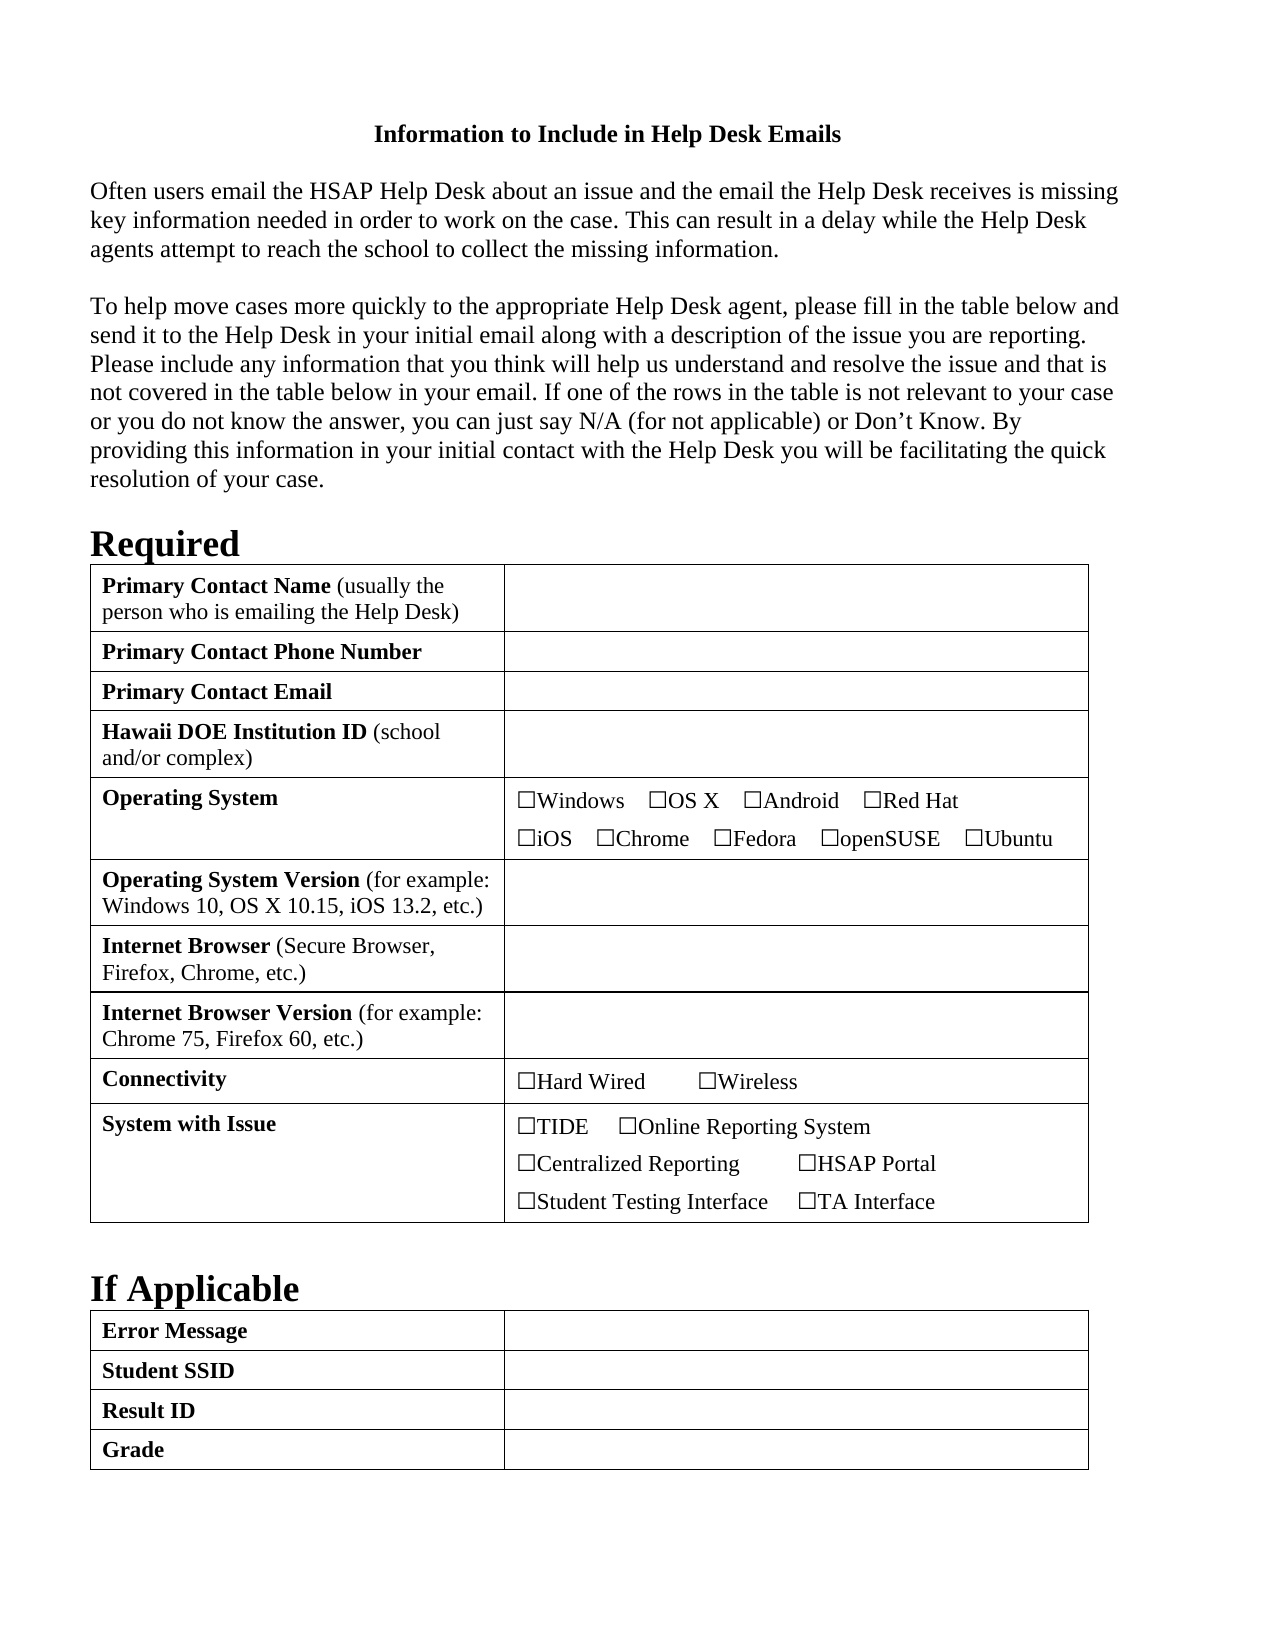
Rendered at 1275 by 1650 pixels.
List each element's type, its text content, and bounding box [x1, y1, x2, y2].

table_cell Result ID [91, 1390, 504, 1429]
table_header Error Message [91, 1311, 504, 1349]
table_header [505, 1311, 1088, 1349]
table_cell Internet Browser (Secure Browser, Firefox, Chrome, etc.) [91, 926, 504, 991]
table_cell Operating System [91, 778, 504, 859]
table_cell [505, 672, 1088, 710]
table_cell Student SSID [91, 1351, 504, 1389]
table_cell Primary Contact Phone Number [91, 632, 504, 671]
table_cell [505, 1351, 1088, 1389]
table_cell TIDE Online Reporting System Centralized Reporting HSAP Portal Student Testing Interface TA Interface [505, 1104, 1088, 1222]
text Required [90, 521, 1125, 564]
table_cell [505, 926, 1088, 991]
text If Applicable [90, 1266, 1125, 1309]
table_cell Operating System Version (for example: Windows 10, OS X 10.15, iOS 13.2, etc.) [91, 860, 504, 925]
text Often users email the HSAP Help Desk about an issue and the email the Help Desk receives is missing key information needed in order to work on the case. This can result in a delay while the Help Desk agents attempt to reach the school to collect the missing information. [90, 176, 1125, 262]
table_cell Internet Browser Version (for example: Chrome 75, Firefox 60, etc.) [91, 993, 504, 1058]
text To help move cases more quickly to the appropriate Help Desk agent, please fill in the table below and send it to the Help Desk in your initial email along with a description of the issue you are reporting. Please include any information that you think will help us understand and resolve the issue and that is not covered in the table below in your email. If one of the rows in the table is not relevant to your case or you do not know the answer, you can just say N/A (for not applicable) or Don’t Know. By providing this information in your initial contact with the Help Desk you will be facilitating the quick resolution of your case. [90, 291, 1125, 492]
table_cell System with Issue [91, 1104, 504, 1222]
table_header Primary Contact Name (usually the person who is emailing the Help Desk) [91, 565, 504, 631]
table_cell Hard Wired Wireless [505, 1059, 1088, 1102]
table_cell Hawaii DOE Institution ID (school and/or complex) [91, 711, 504, 777]
table_cell [505, 993, 1088, 1058]
table_cell Connectivity [91, 1059, 504, 1102]
table_cell Windows OS X Android Red Hat iOS Chrome Fedora openSUSE Ubuntu [505, 778, 1088, 859]
table_cell Grade [91, 1430, 504, 1469]
table_cell [505, 860, 1088, 925]
table_cell [505, 632, 1088, 671]
table_cell Primary Contact Email [91, 672, 504, 710]
table_header [505, 565, 1088, 631]
table_cell [505, 1430, 1088, 1469]
table_cell [505, 1390, 1088, 1429]
text Information to Include in Help Desk Emails [90, 119, 1125, 147]
table_cell [505, 711, 1088, 777]
